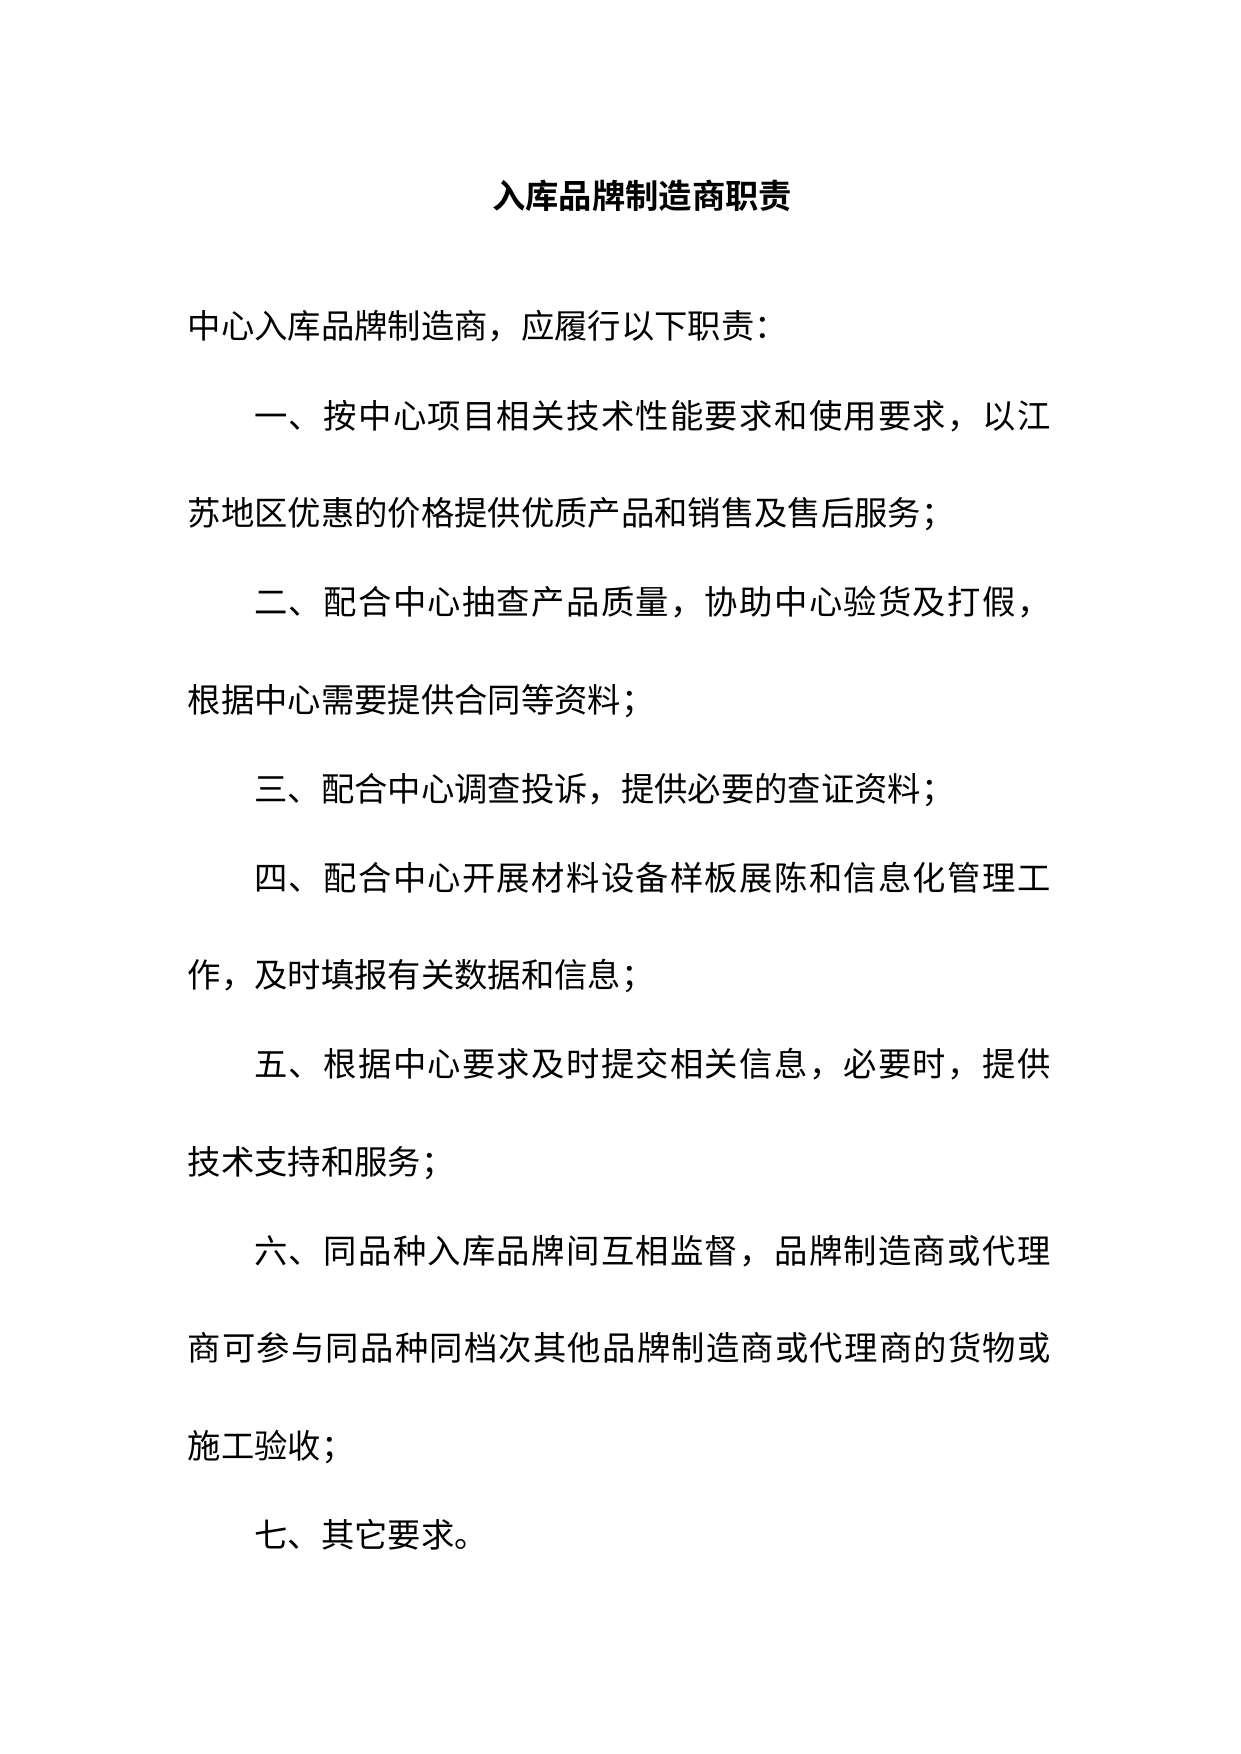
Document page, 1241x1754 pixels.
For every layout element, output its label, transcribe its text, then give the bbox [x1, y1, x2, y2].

text 五、根据中心要求及时提交相关信息，必要时，提供技术支持和服务； [187, 1030, 1053, 1192]
text 入库品牌制造商职责 [187, 162, 1053, 227]
text 中心入库品牌制造商，应履行以下职责： [187, 292, 1053, 357]
text 四、配合中心开展材料设备样板展陈和信息化管理工作，及时填报有关数据和信息； [187, 843, 1053, 1006]
text 三、配合中心调查投诉，提供必要的查证资料； [187, 754, 1053, 819]
text 二、配合中心抽查产品质量，协助中心验货及打假，根据中心需要提供合同等资料； [187, 568, 1053, 730]
text 七、其它要求。 [187, 1500, 1053, 1565]
text 一、按中心项目相关技术性能要求和使用要求，以江苏地区优惠的价格提供优质产品和销售及售后服务； [187, 381, 1053, 543]
text 六、同品种入库品牌间互相监督，品牌制造商或代理商可参与同品种同档次其他品牌制造商或代理商的货物或施工验收； [187, 1216, 1053, 1476]
